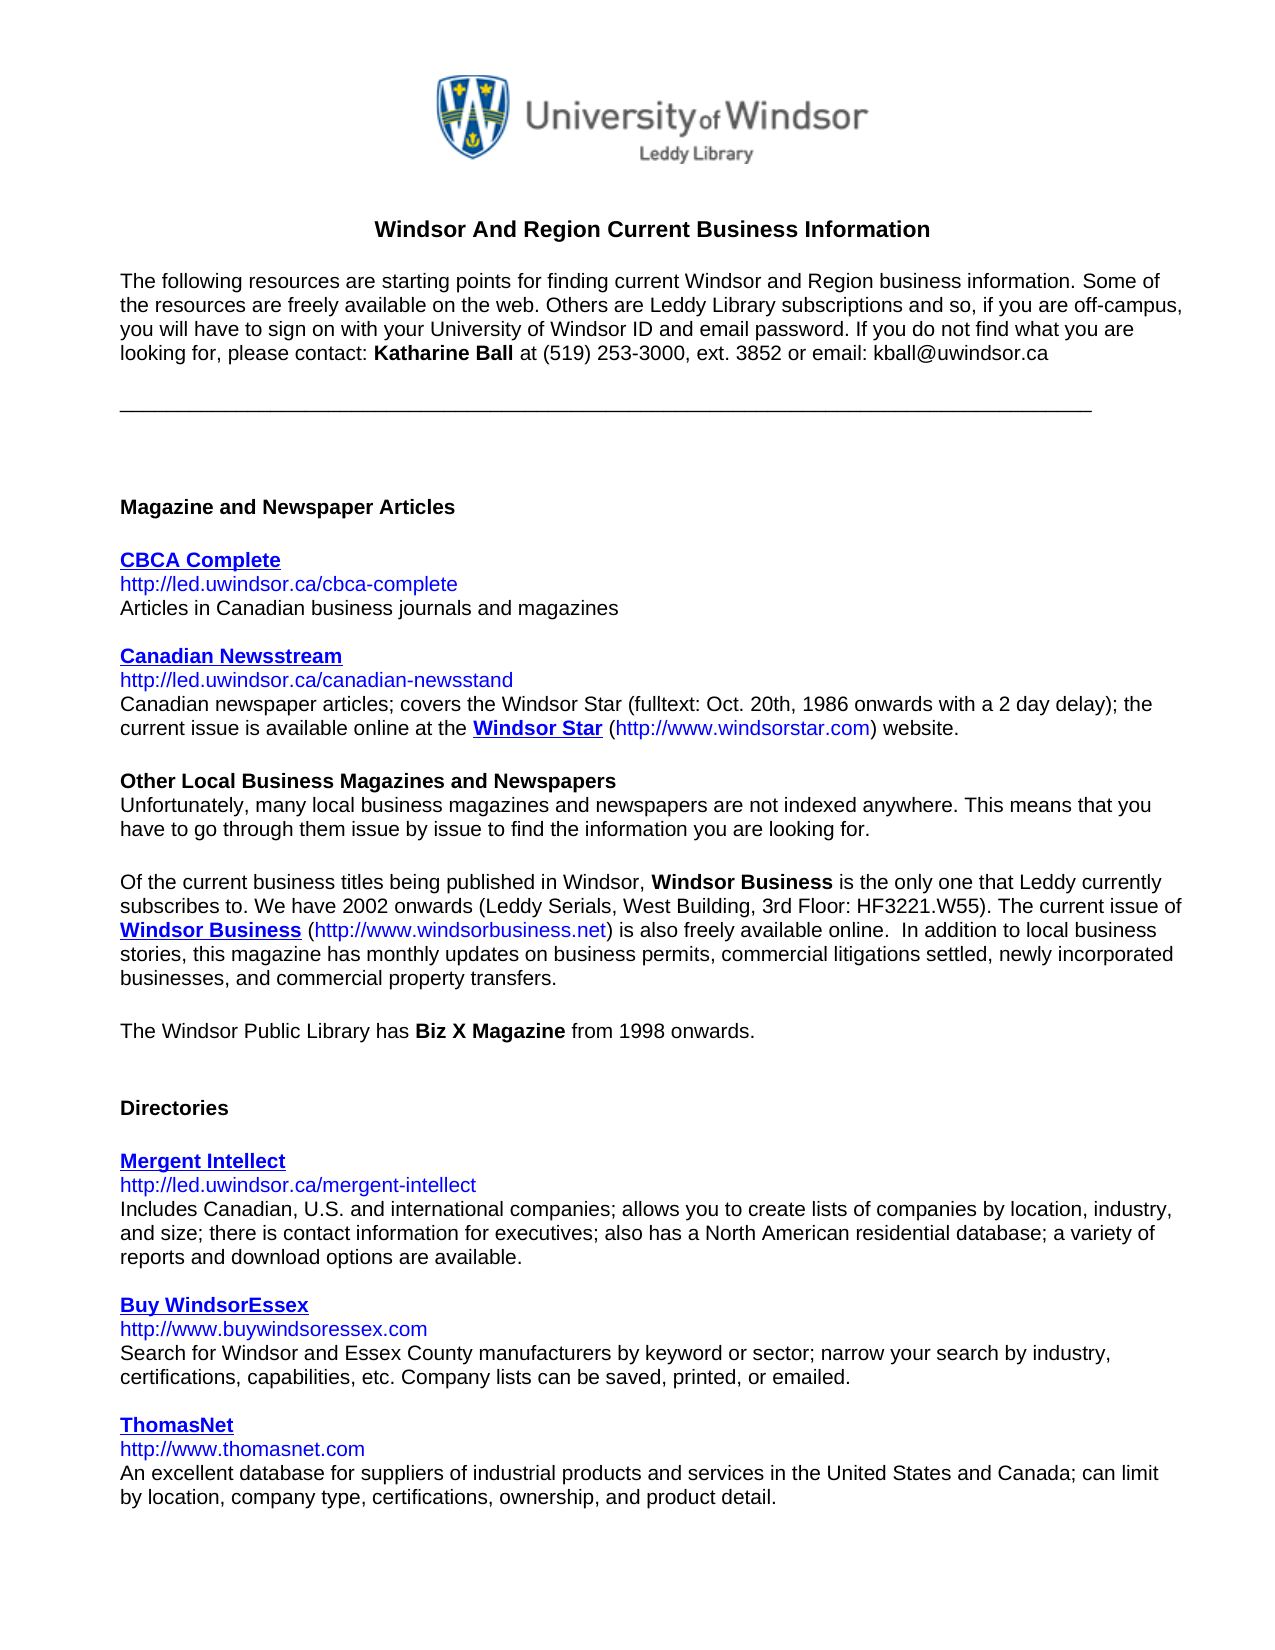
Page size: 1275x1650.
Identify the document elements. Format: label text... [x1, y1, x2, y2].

text http://led.uwindsor.ca/mergent-intellect Includes Canadian, U.S. and international companies; allows you to create lists of companies by location, industry, and size; there is contact information for executives; also has a North American residential database; a variety of reports and download options are available. [120, 1173, 1185, 1269]
text Of the current business titles being published in Windsor, Windsor Business is the only one that Leddy currently subscribes to. We have 2002 onwards (Leddy Serials, West Building, 3rd Floor: HF3221.W55). The current issue of Windsor Business (http://www.windsorbusiness.net) is also freely available online. In addition to local business stories, this magazine has monthly updates on business permits, commercial litigations settled, newly incorporated businesses, and commercial property transfers. [120, 870, 1185, 990]
text http://led.uwindsor.ca/cbca-complete Articles in Canadian business journals and magazines [120, 572, 1185, 620]
text The following resources are starting points for finding current Windsor and Region business information. Some of the resources are freely available on the web. Others are Leddy Library subscriptions and so, if you are off-campus, you will have to sign on with your University of Windsor ID and email password. If you do not find what you are looking for, please contact: Katharine Ball at (519) 253-3000, ext. 3852 or email: kball@uwindsor.ca [120, 269, 1185, 365]
text Directories [120, 1072, 1185, 1120]
text Buy WindsorEssex [120, 1293, 1185, 1317]
text Other Local Business Magazines and Newspapers Unfortunately, many local business magazines and newspapers are not indexed anywhere. This means that you have to go through them issue by issue to find the information you are looking for. [120, 769, 1185, 841]
text The Windsor Public Library has Biz X Magazine from 1998 onwards. [120, 1019, 1185, 1043]
text Search for Windsor and Essex County manufacturers by keyword or sector; narrow your search by industry, certifications, capabilities, etc. Company lists can be saved, printed, or emailed. [120, 1341, 1185, 1389]
text Magazine and Newspaper Articles [120, 495, 1185, 519]
text Mergent Intellect [120, 1149, 1185, 1173]
text http://www.thomasnet.com [120, 1437, 1185, 1461]
text CBCA Complete [120, 548, 1185, 572]
picture [436, 75, 869, 164]
text http://www.buywindsoressex.com [120, 1317, 1185, 1341]
text Windsor And Region Current Business Information [120, 216, 1185, 242]
text Canadian Newsstream [120, 644, 1185, 668]
text ThomasNet [120, 1413, 1185, 1437]
text http://led.uwindsor.ca/canadian-newsstand Canadian newspaper articles; covers the Windsor Star (fulltext: Oct. 20th, 1986 onwards with a 2 day delay); the current issue is available online at the Windsor Star (http://www.windsorstar.com) website. [120, 668, 1185, 740]
text An excellent database for suppliers of industrial products and services in the United States and Canada; can limit by location, company type, certifications, ownership, and product detail. [120, 1461, 1185, 1508]
text ____________________________________________________________________________________ [120, 389, 1185, 413]
